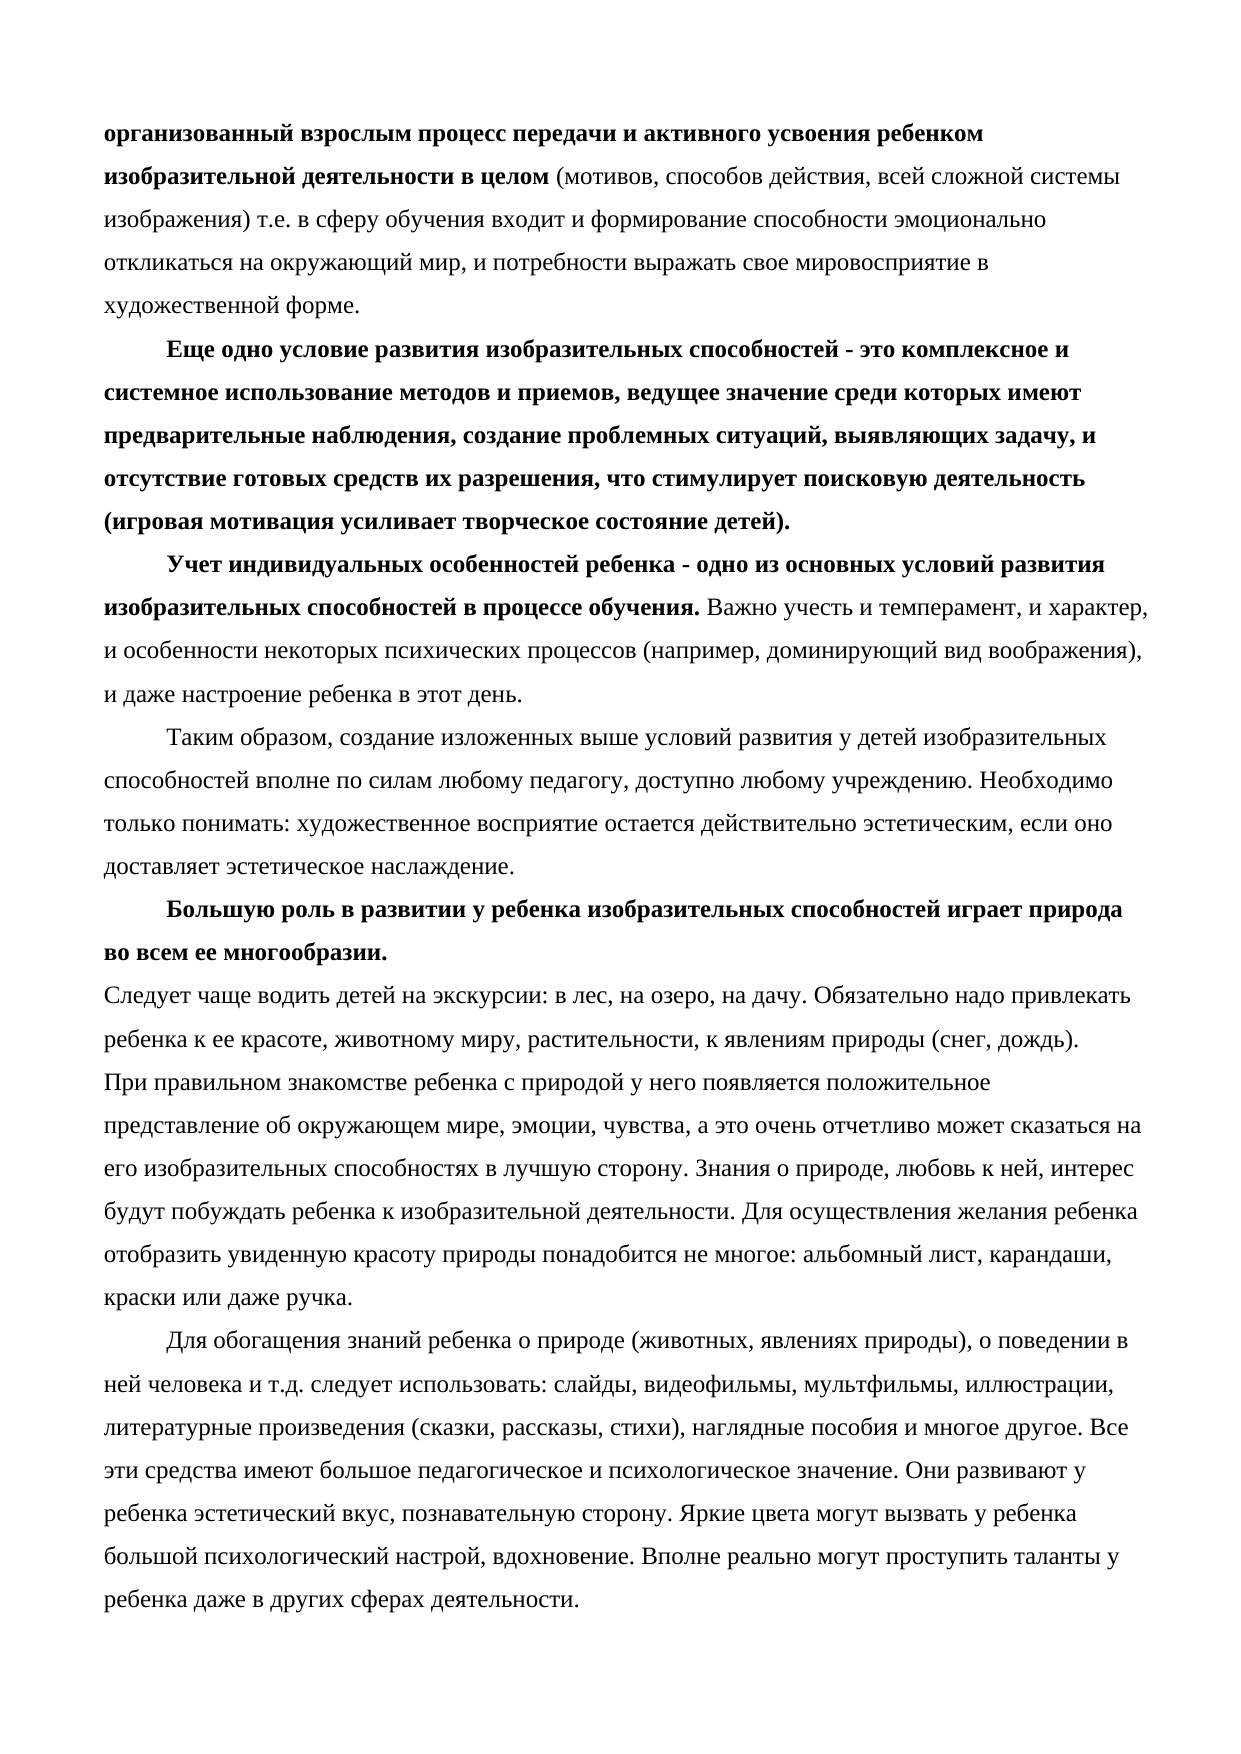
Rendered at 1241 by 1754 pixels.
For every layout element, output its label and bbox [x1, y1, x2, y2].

text [103, 118, 1152, 1613]
